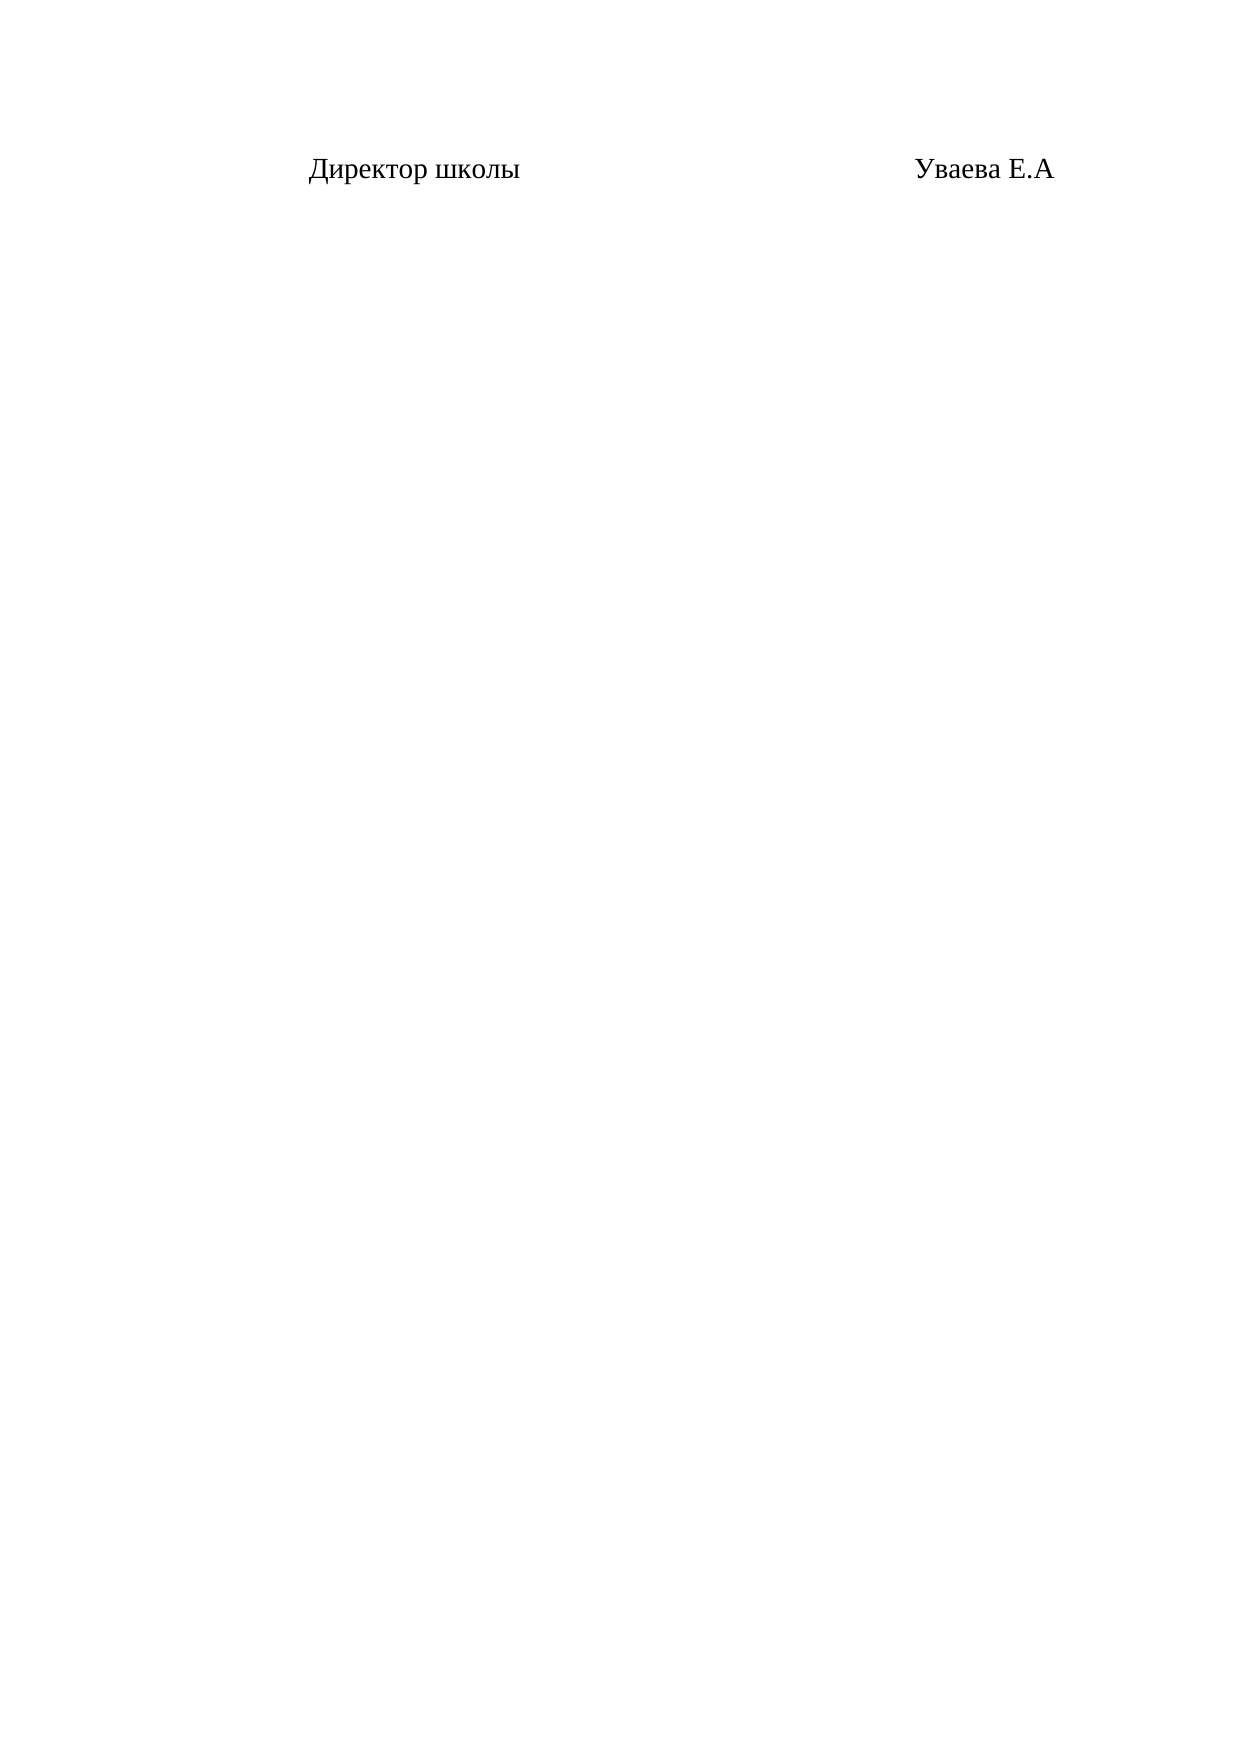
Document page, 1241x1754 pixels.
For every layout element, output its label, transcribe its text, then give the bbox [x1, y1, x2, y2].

text Директор школы Уваева Е.А [177, 152, 1152, 185]
